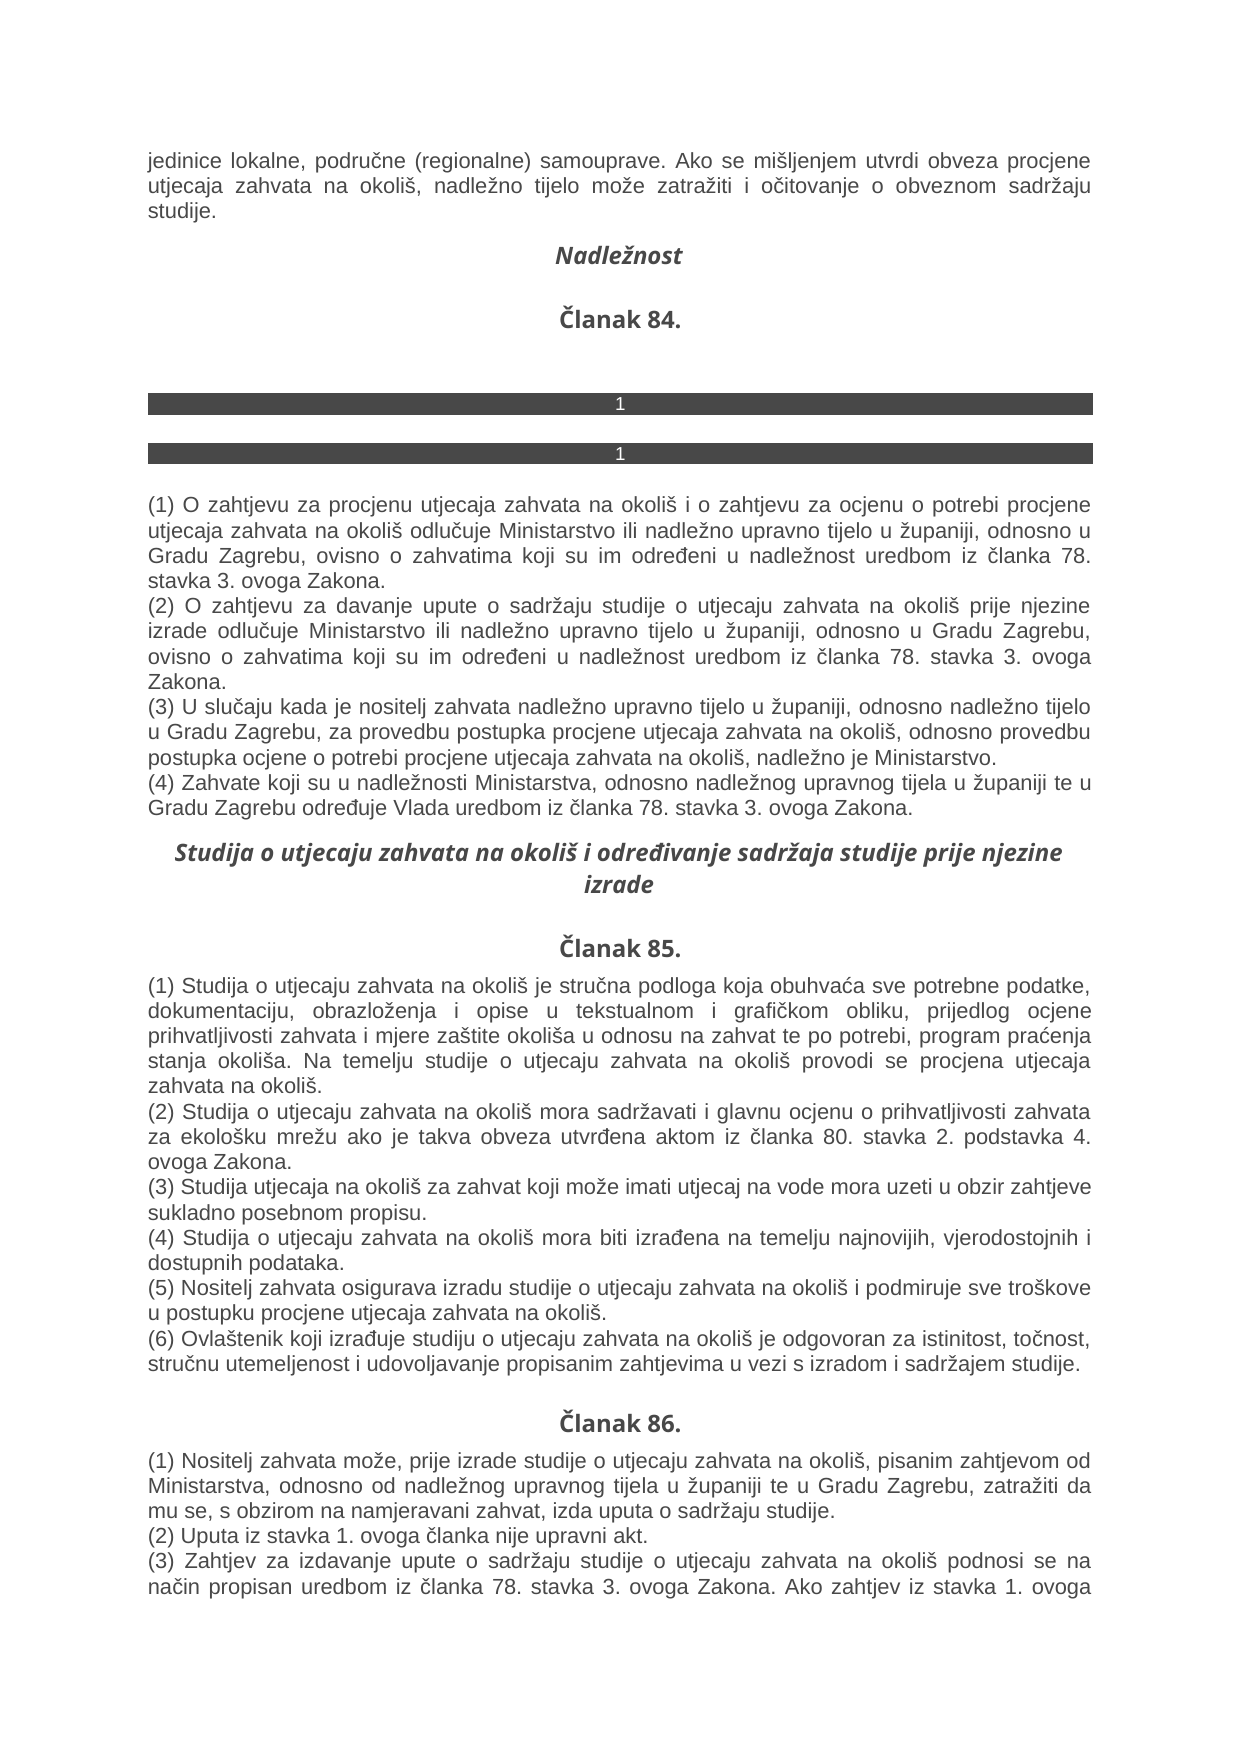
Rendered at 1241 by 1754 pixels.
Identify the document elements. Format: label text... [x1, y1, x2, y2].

text 1 [148, 393, 1093, 415]
text (6) Ovlaštenik koji izrađuje studiju o utjecaju zahvata na okoliš je odgovoran za istinitost, točnost, stručnu utemeljenost i udovoljavanje propisanim zahtjevima u vezi s izradom i sadržajem studije. [148, 1326, 1093, 1376]
text 1 [148, 443, 1093, 464]
text (3) Studija utjecaja na okoliš za zahvat koji može imati utjecaj na vode mora uzeti u obzir zahtjeve sukladno posebnom propisu. [148, 1174, 1093, 1225]
text (2) O zahtjevu za davanje upute o sadržaju studije o utjecaju zahvata na okoliš prije njezine izrade odlučuje Ministarstvo ili nadležno upravno tijelo u županiji, odnosno u Gradu Zagrebu, ovisno o zahvatima koji su im određeni u nadležnost uredbom iz članka 78. stavka 3. ovoga Zakona. [148, 593, 1093, 694]
text (1) Studija o utjecaju zahvata na okoliš je stručna podloga koja obuhvaća sve potrebne podatke, dokumentaciju, obrazloženja i opise u tekstualnom i grafičkom obliku, prijedlog ocjene prihvatljivosti zahvata i mjere zaštite okoliša u odnosu na zahvat te po potrebi, program praćenja stanja okoliša. Na temelju studije o utjecaju zahvata na okoliš provodi se procjena utjecaja zahvata na okoliš. [148, 973, 1093, 1099]
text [148, 148, 1093, 223]
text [148, 1548, 1093, 1599]
text Studija o utjecaju zahvata na okoliš i određivanje sadržaja studije prije njezine izrade [148, 836, 1093, 901]
text Članak 84. [148, 303, 1093, 335]
text Članak 86. [148, 1407, 1093, 1440]
text (2) Studija o utjecaju zahvata na okoliš mora sadržavati i glavnu ocjenu o prihvatljivosti zahvata za ekološku mrežu ako je takva obveza utvrđena aktom iz članka 80. stavka 2. podstavka 4. ovoga Zakona. [148, 1099, 1093, 1174]
text (1) O zahtjevu za procjenu utjecaja zahvata na okoliš i o zahtjevu za ocjenu o potrebi procjene utjecaja zahvata na okoliš odlučuje Ministarstvo ili nadležno upravno tijelo u županiji, odnosno u Gradu Zagrebu, ovisno o zahvatima koji su im određeni u nadležnost uredbom iz članka 78. stavka 3. ovoga Zakona. [148, 492, 1093, 593]
text (4) Studija o utjecaju zahvata na okoliš mora biti izrađena na temelju najnovijih, vjerodostojnih i dostupnih podataka. [148, 1225, 1093, 1275]
text (2) Uputa iz stavka 1. ovoga članka nije upravni akt. [148, 1523, 1093, 1548]
text Članak 85. [148, 932, 1093, 965]
text (3) U slučaju kada je nositelj zahvata nadležno upravno tijelo u županiji, odnosno nadležno tijelo u Gradu Zagrebu, za provedbu postupka procjene utjecaja zahvata na okoliš, odnosno provedbu postupka ocjene o potrebi procjene utjecaja zahvata na okoliš, nadležno je Ministarstvo. [148, 694, 1093, 770]
text Nadležnost [148, 239, 1093, 271]
text (1) Nositelj zahvata može, prije izrade studije o utjecaju zahvata na okoliš, pisanim zahtjevom od Ministarstva, odnosno od nadležnog upravnog tijela u županiji te u Gradu Zagrebu, zatražiti da mu se, s obzirom na namjeravani zahvat, izda uputa o sadržaju studije. [148, 1448, 1093, 1523]
text (5) Nositelj zahvata osigurava izradu studije o utjecaju zahvata na okoliš i podmiruje sve troškove u postupku procjene utjecaja zahvata na okoliš. [148, 1275, 1093, 1326]
text (4) Zahvate koji su u nadležnosti Ministarstva, odnosno nadležnog upravnog tijela u županiji te u Gradu Zagrebu određuje Vlada uredbom iz članka 78. stavka 3. ovoga Zakona. [148, 770, 1093, 820]
